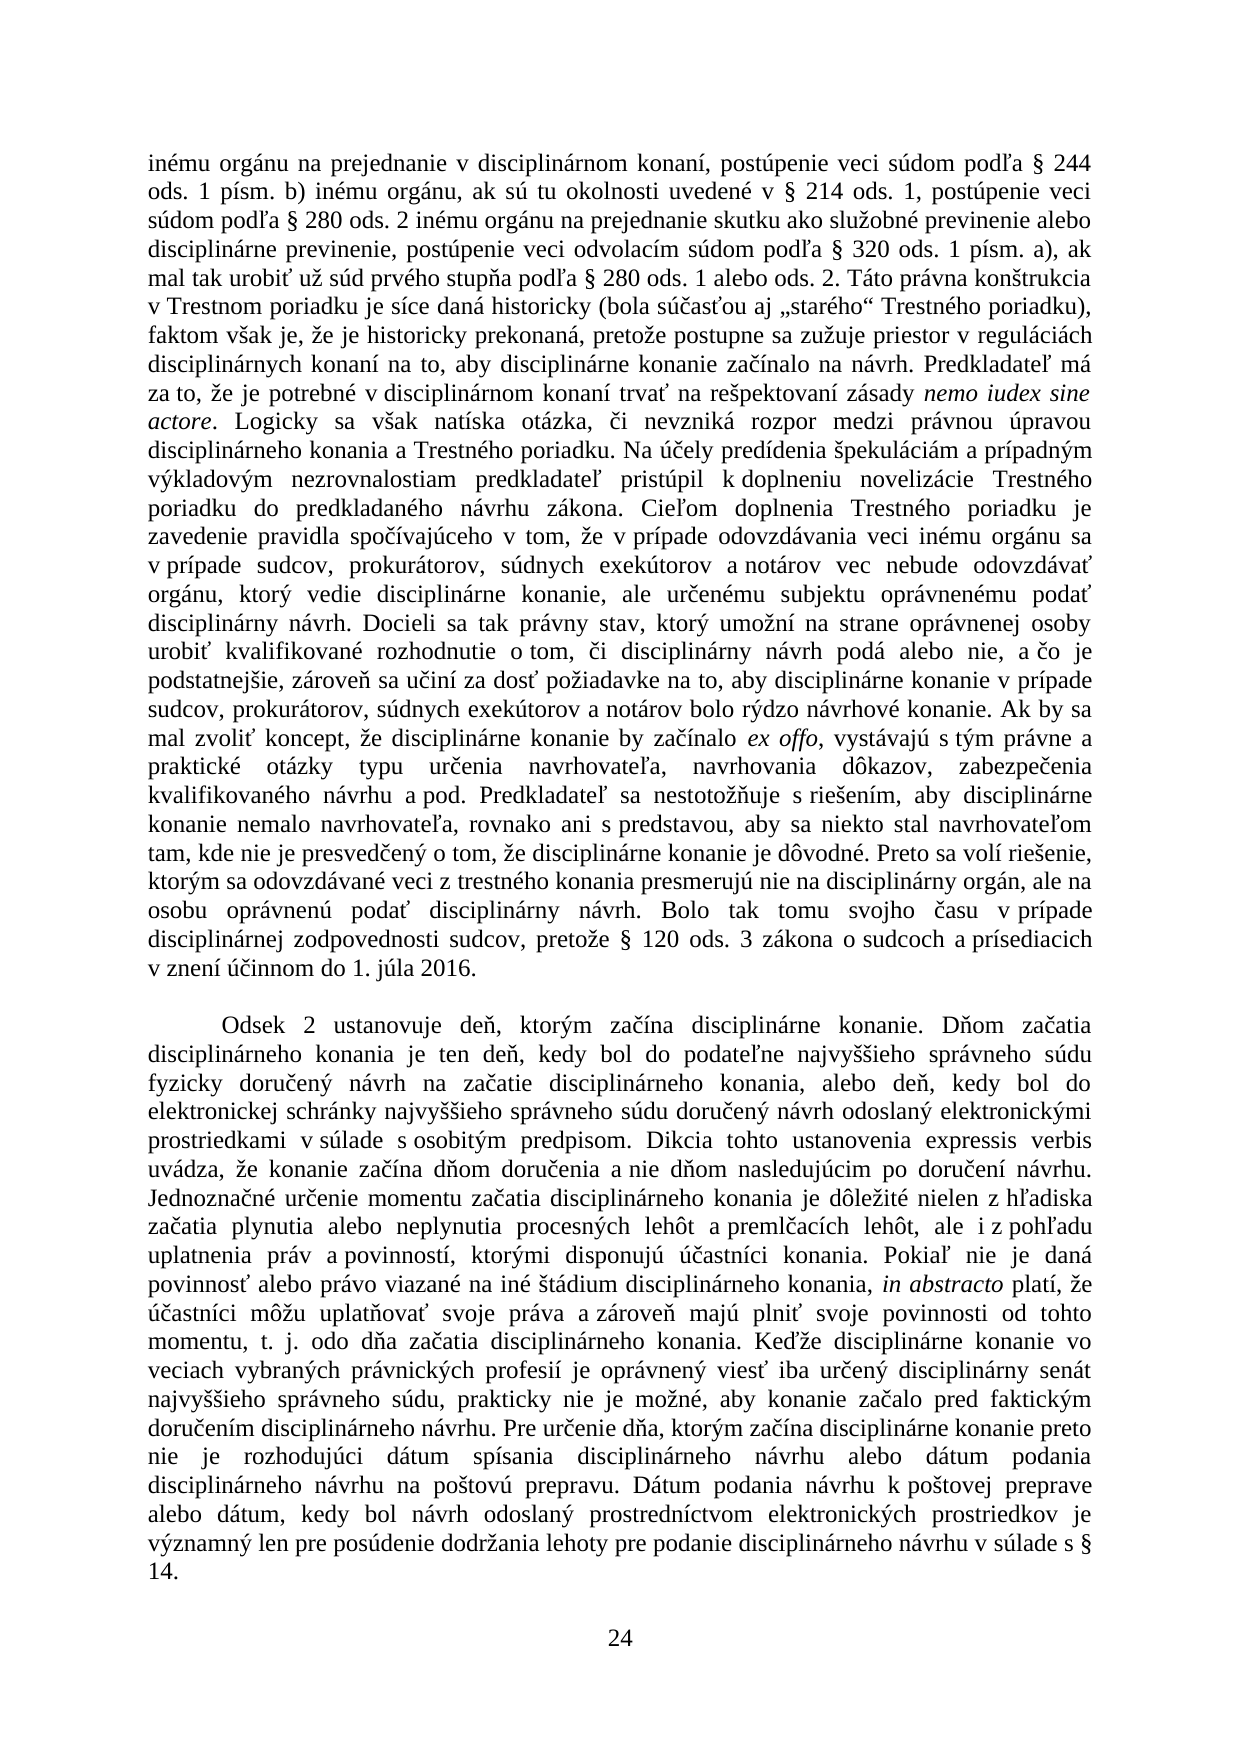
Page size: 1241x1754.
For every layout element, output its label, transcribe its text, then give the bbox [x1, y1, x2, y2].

text Odsek 2 ustanovuje deň, ktorým začína disciplinárne konanie. Dňom začatia disciplinárneho konania je ten deň, kedy bol do podateľne najvyššieho správneho súdu fyzicky doručený návrh na začatie disciplinárneho konania, alebo deň, kedy bol do elektronickej schránky najvyššieho správneho súdu doručený návrh odoslaný elektronickými prostriedkami v súlade s osobitým predpisom. Dikcia tohto ustanovenia expressis verbis uvádza, že konanie začína dňom doručenia a nie dňom nasledujúcim po doručení návrhu. Jednoznačné určenie momentu začatia disciplinárneho konania je dôležité nielen z hľadiska začatia plynutia alebo neplynutia procesných lehôt a premlčacích lehôt, ale i z pohľadu uplatnenia práv a povinností, ktorými disponujú účastníci konania. Pokiaľ nie je daná povinnosť alebo právo viazané na iné štádium disciplinárneho konania, in abstracto platí, že účastníci môžu uplatňovať svoje práva a zároveň majú plniť svoje povinnosti od tohto momentu, t. j. odo dňa začatia disciplinárneho konania. Keďže disciplinárne konanie vo veciach vybraných právnických profesií je oprávnený viesť iba určený disciplinárny senát najvyššieho správneho súdu, prakticky nie je možné, aby konanie začalo pred faktickým doručením disciplinárneho návrhu. Pre určenie dňa, ktorým začína disciplinárne konanie preto nie je rozhodujúci dátum spísania disciplinárneho návrhu alebo dátum podania disciplinárneho návrhu na poštovú prepravu. Dátum podania návrhu k poštovej preprave alebo dátum, kedy bol návrh odoslaný prostredníctvom elektronických prostriedkov je významný len pre posúdenie dodržania lehoty pre podanie disciplinárneho návrhu v súlade s § 14. [148, 1010, 1092, 1585]
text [148, 148, 1092, 981]
